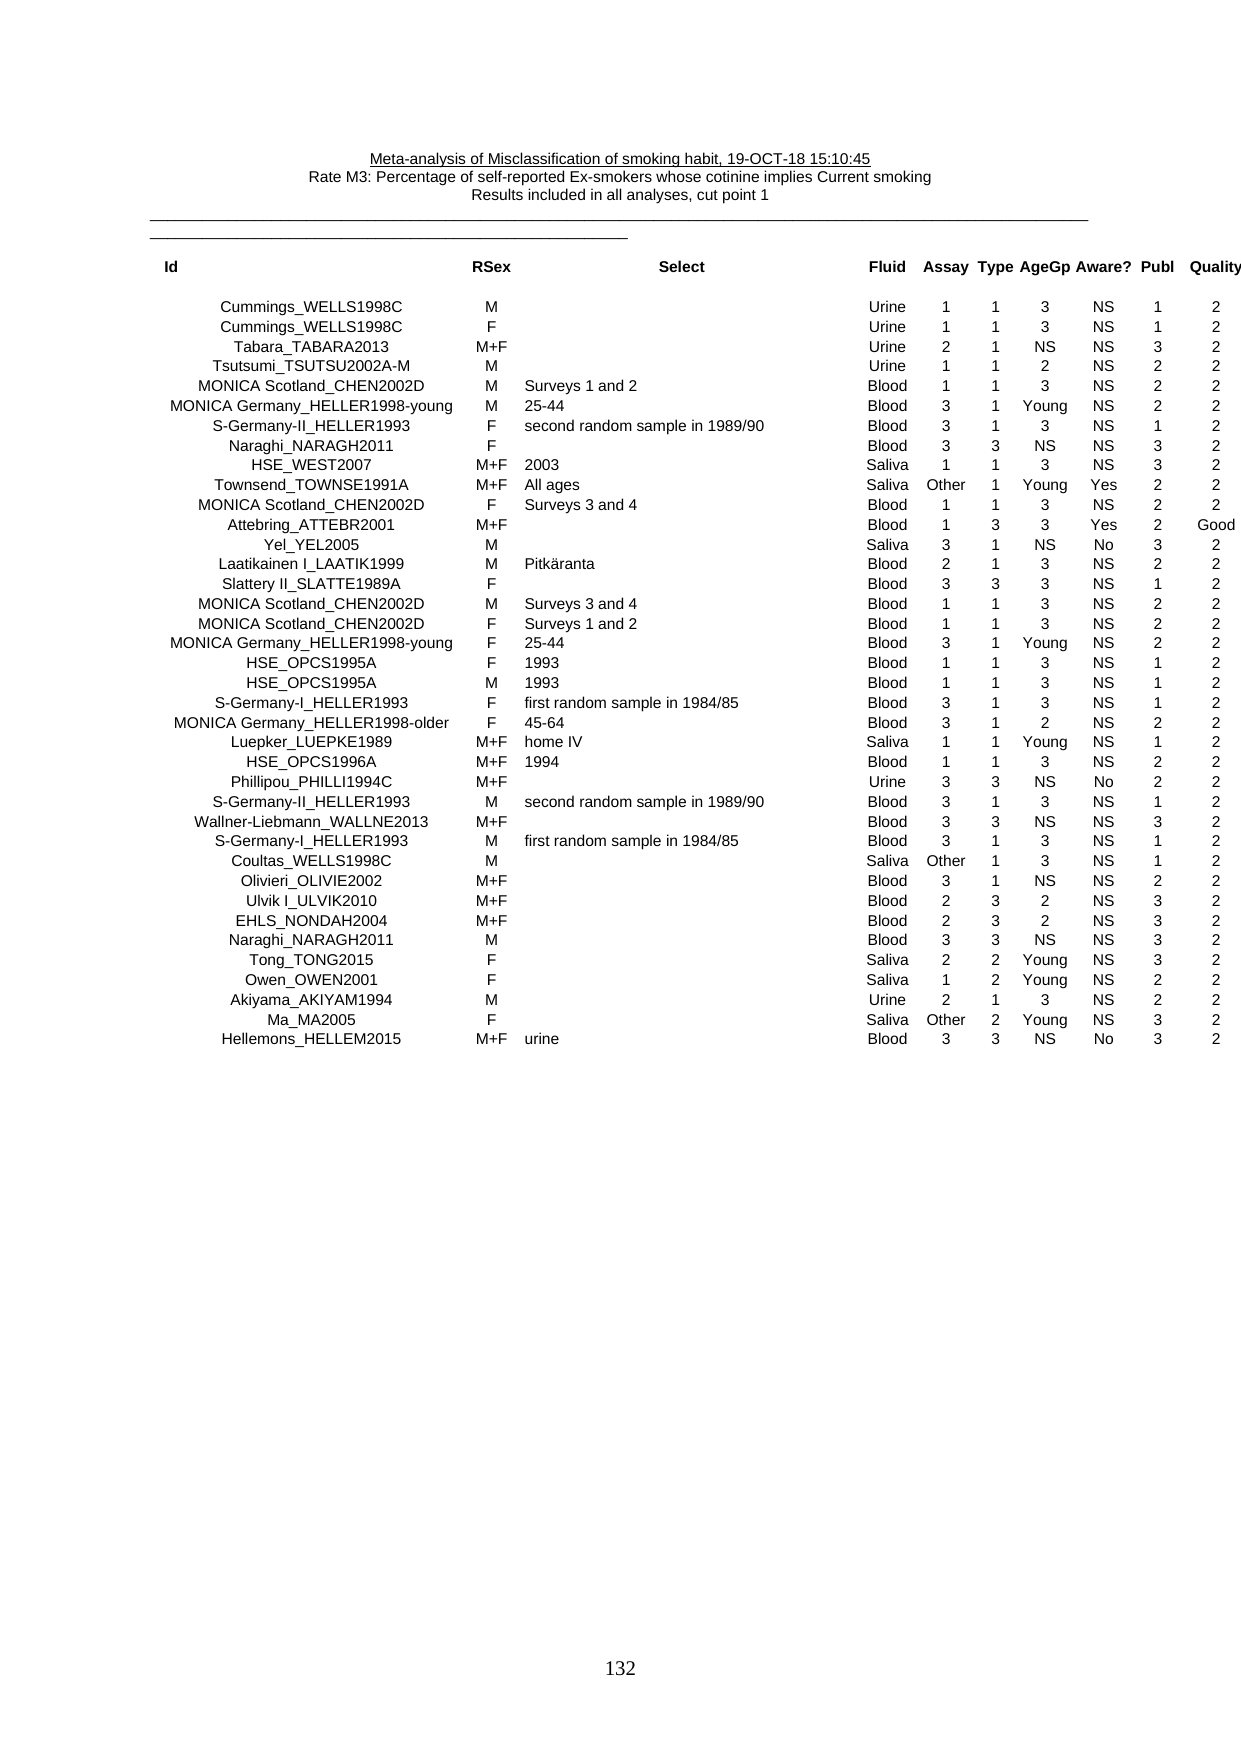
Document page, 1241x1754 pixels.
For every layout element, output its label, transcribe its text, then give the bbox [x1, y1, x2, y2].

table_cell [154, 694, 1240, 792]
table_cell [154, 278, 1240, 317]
text ___________________________________________________________________________________________________________________________________________________________________ [150, 204, 1090, 240]
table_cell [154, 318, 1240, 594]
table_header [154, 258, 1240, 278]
text Meta-analysis of Misclassification of smoking habit, 19-OCT-18 15:10:45 [150, 150, 1090, 168]
text Results included in all analyses, cut point 1 [150, 186, 1090, 204]
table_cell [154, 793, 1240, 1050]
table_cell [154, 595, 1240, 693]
text Rate M3: Percentage of self-reported Ex-smokers whose cotinine implies Current smoking [150, 168, 1090, 186]
